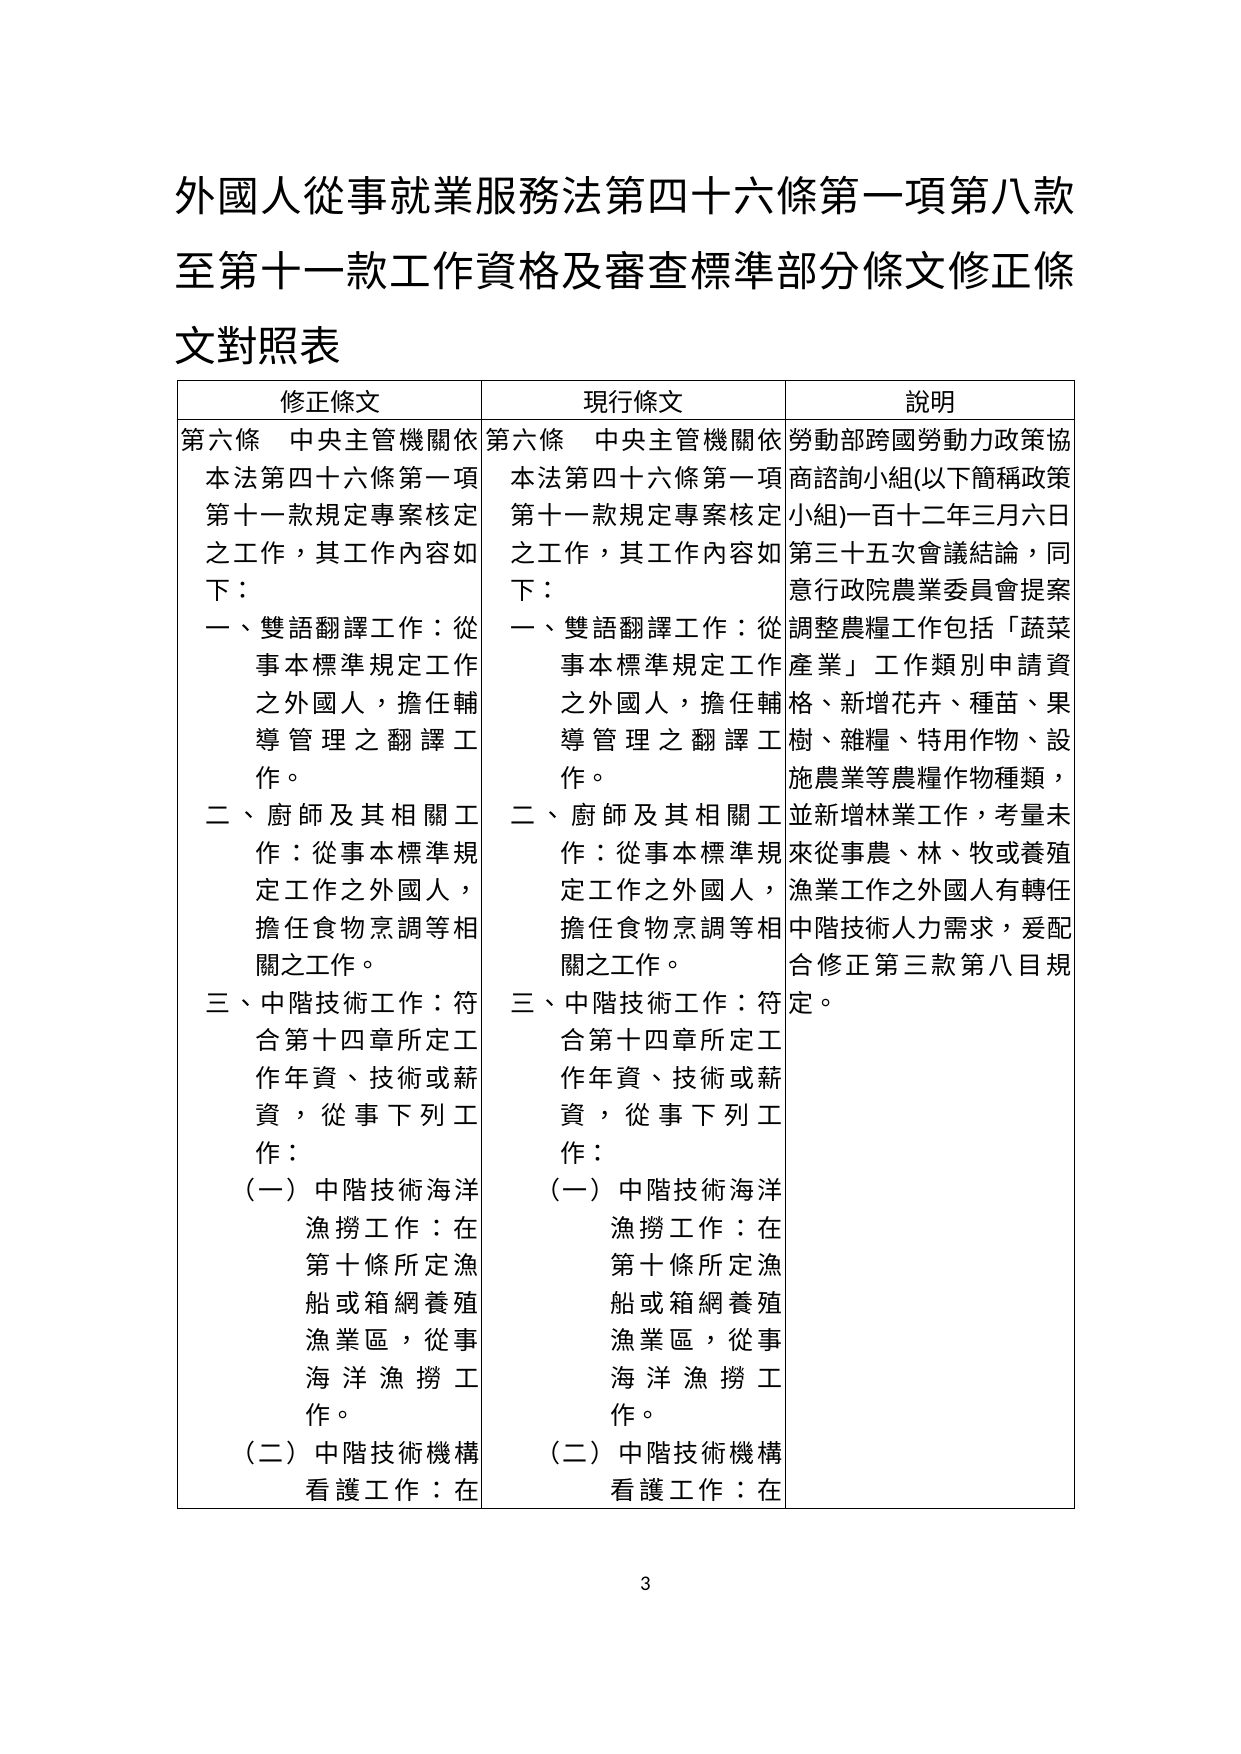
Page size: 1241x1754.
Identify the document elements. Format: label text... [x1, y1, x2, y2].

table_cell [786, 420, 1074, 1507]
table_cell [482, 420, 785, 1507]
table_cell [178, 420, 481, 1507]
table_header 修正條文 [178, 381, 481, 419]
table_header 說明 [786, 381, 1074, 419]
text 外國人從事就業服務法第四十六條第一項第八款至第十一款工作資格及審查標準部分條文修正條文對照表 [174, 155, 1078, 380]
table_header 現行條文 [482, 381, 785, 419]
